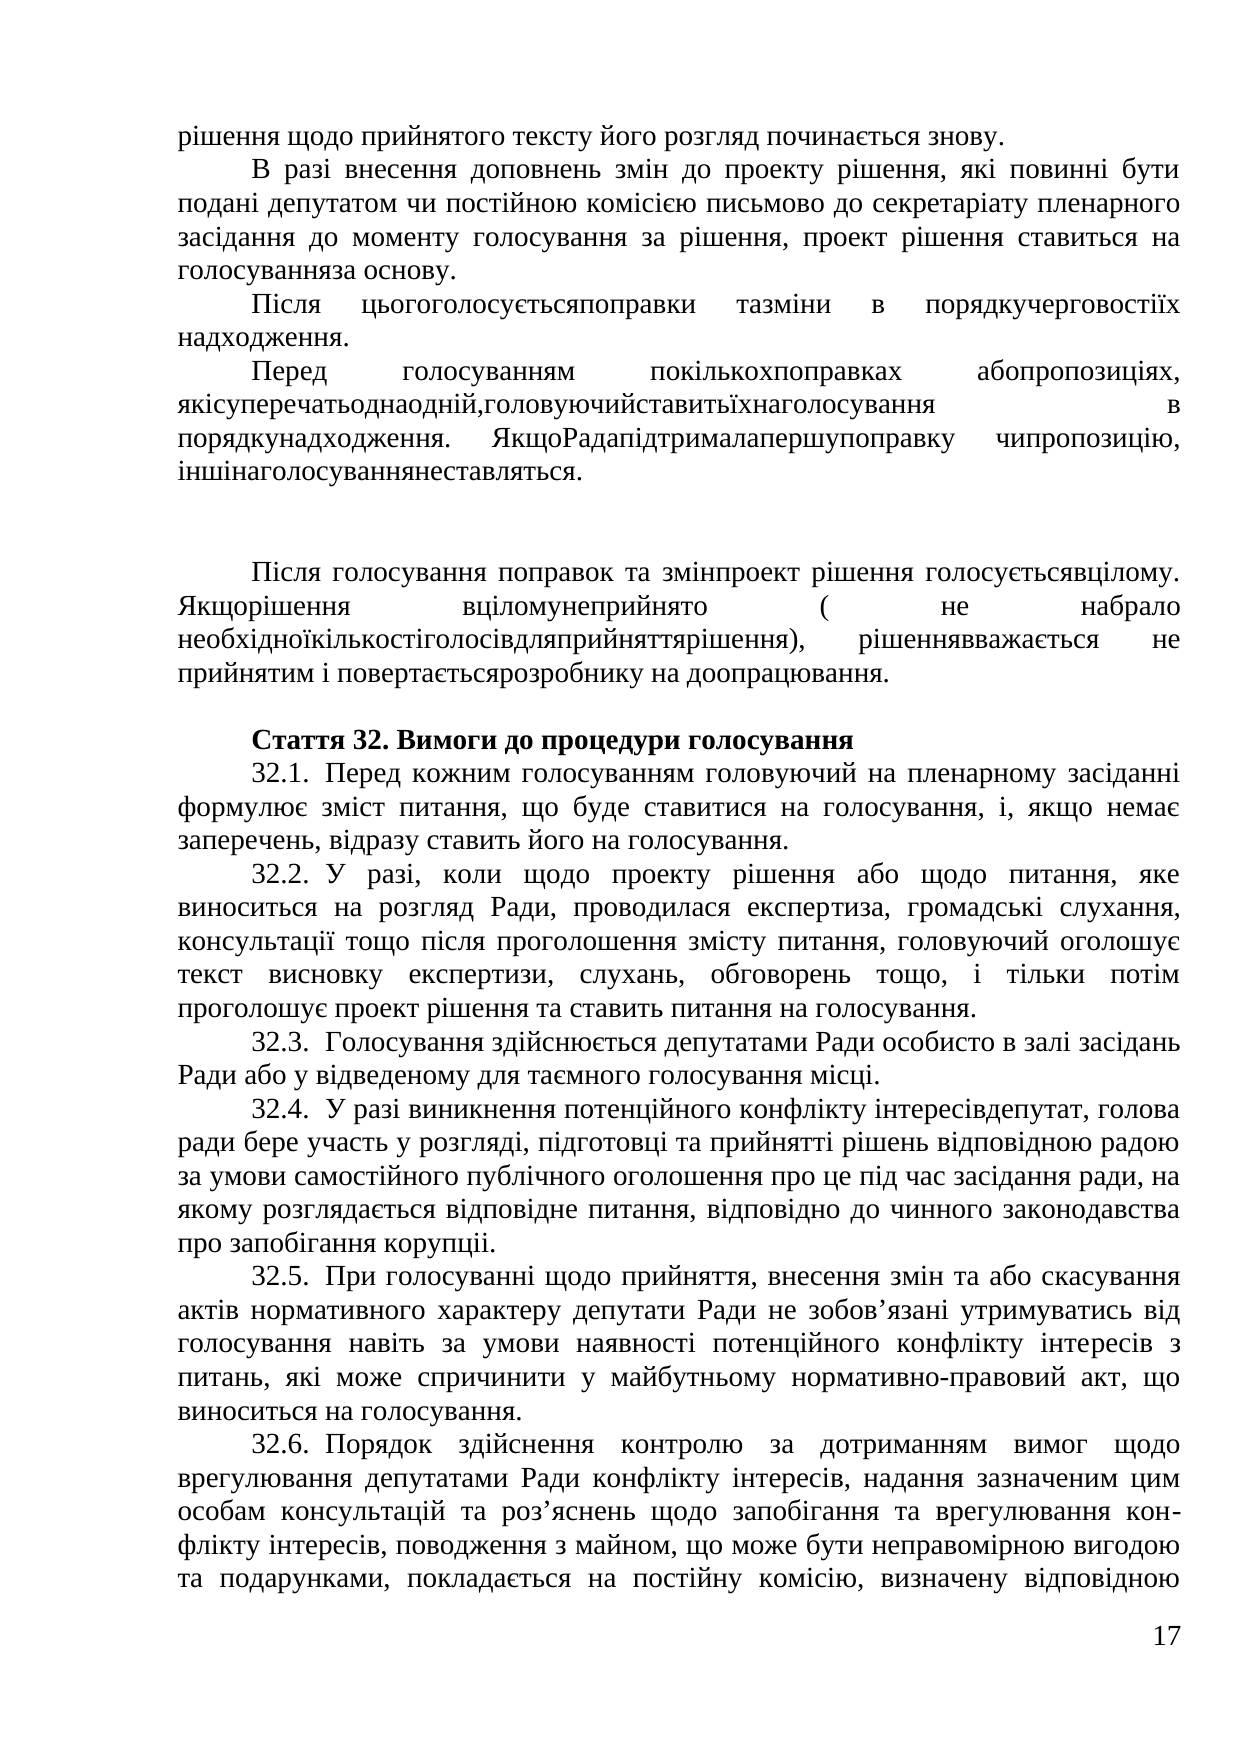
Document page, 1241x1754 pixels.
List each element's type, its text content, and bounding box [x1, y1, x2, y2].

text Після голосування поправок та змінпроект рішення голосуєтьсявцілому. Якщорішення вціломунеприйнято ( не набрало необхідноїкількостіголосівдляприйняттярішення), рішеннявважається не прийнятим і повертаєтьсярозробнику на доопрацювання. [177, 554, 1181, 688]
list У разі виникнення потенційного конфлікту інтересівдепутат, голова ради бере участь у розгляді, підготовці та прийнятті рішень відповідною радою за умови самостійного публічного оголошення про це під час засідання ради, на якому розглядається відповідне питання, відповідно до чинного законодавства про запобігання корупціі. [177, 1091, 1181, 1258]
list При голосуванні щодо прийняття, внесення змін та або скасування актів нормативного характеру депутати Ради не зобов’язані утримуватись від голосування навіть за умови наявності потенційного конфлікту інтересів з питань, які може спричинити у майбутньому нормативно-правовий акт, що виноситься на голосування. [177, 1258, 1181, 1426]
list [177, 1426, 1181, 1594]
text Після цьогоголосуєтьсяпоправки тазміни в порядкучерговостіїх надходження. [177, 286, 1181, 353]
list Перед кожним голосуванням головуючий на пленарному засіданні формулює зміст питання, що буде ставитися на голосування, і, якщо немає заперечень, відразу ставить його на голосування. [177, 755, 1181, 856]
text Стаття 32. Вимоги до процедури голосування [177, 722, 1181, 755]
list У разі, коли щодо проекту рішення або щодо питання, яке виноситься на розгляд Ради, проводилася експертиза, громадські слухання, консультації тощо після проголошення змісту питання, головуючий оголошує текст висновку експертизи, слухань, обговорень тощо, і тільки потім проголошує проект рішення та ставить питання на голосування. [177, 856, 1181, 1024]
list Голосування здійснюється депутатами Ради особисто в залі засідань Ради або у відведеному для таємного голосування місці. [177, 1024, 1181, 1091]
text В разі внесення доповнень змін до проекту рішення, які повинні бути подані депутатом чи постійною комісією письмово до секретаріату пленарного засідання до моменту голосування за рішення, проект рішення ставиться на голосуванняза основу. [177, 152, 1181, 286]
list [177, 118, 1181, 152]
text Перед голосуванням покількохпоправках абопропозиціях, якісуперечатьоднаодній,головуючийставитьїхнаголосування в порядкунадходження. ЯкщоРадапідтрималапершупоправку чипропозицію, іншінаголосуваннянеставляться. [177, 353, 1181, 487]
